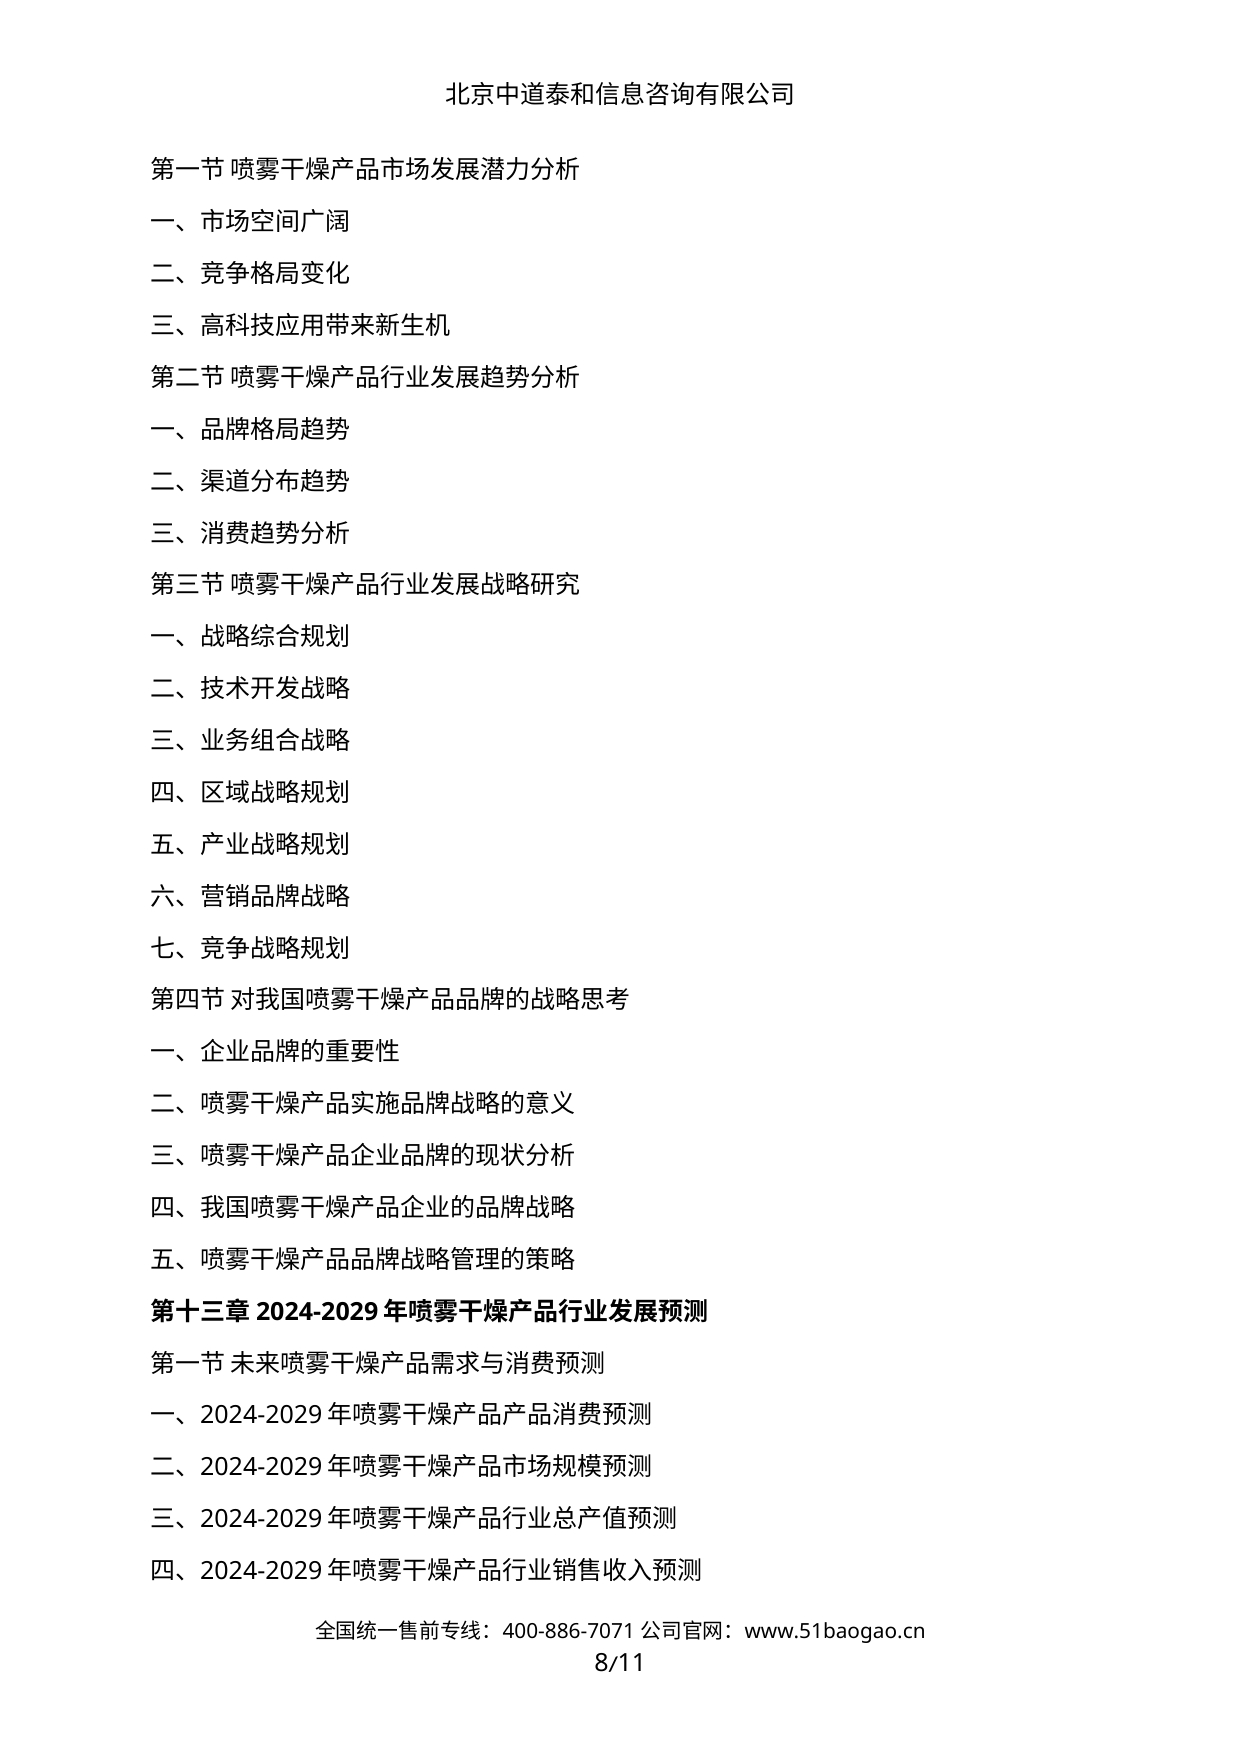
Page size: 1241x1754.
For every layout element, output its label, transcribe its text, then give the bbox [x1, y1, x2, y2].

text 五、产业战略规划 [150, 824, 1090, 861]
text 一、品牌格局趋势 [150, 409, 1090, 446]
text 二、喷雾干燥产品实施品牌战略的意义 [150, 1084, 1090, 1120]
text 第一节 喷雾干燥产品市场发展潜力分析 [150, 150, 1090, 186]
text 四、我国喷雾干燥产品企业的品牌战略 [150, 1187, 1090, 1224]
text 一、战略综合规划 [150, 617, 1090, 653]
text 三、业务组合战略 [150, 721, 1090, 757]
text 七、竞争战略规划 [150, 928, 1090, 964]
text 二、渠道分布趋势 [150, 461, 1090, 497]
text 三、2024-2029年喷雾干燥产品行业总产值预测 [150, 1499, 1090, 1535]
text 第二节 喷雾干燥产品行业发展趋势分析 [150, 357, 1090, 394]
text 第三节 喷雾干燥产品行业发展战略研究 [150, 565, 1090, 601]
text 三、高科技应用带来新生机 [150, 306, 1090, 342]
text 第四节 对我国喷雾干燥产品品牌的战略思考 [150, 980, 1090, 1016]
text 二、技术开发战略 [150, 669, 1090, 705]
text 三、喷雾干燥产品企业品牌的现状分析 [150, 1136, 1090, 1172]
text 一、2024-2029年喷雾干燥产品产品消费预测 [150, 1395, 1090, 1431]
text 第一节 未来喷雾干燥产品需求与消费预测 [150, 1343, 1090, 1379]
text 一、市场空间广阔 [150, 202, 1090, 238]
text 二、2024-2029年喷雾干燥产品市场规模预测 [150, 1447, 1090, 1483]
text 五、喷雾干燥产品品牌战略管理的策略 [150, 1239, 1090, 1276]
text 三、消费趋势分析 [150, 513, 1090, 549]
text 一、企业品牌的重要性 [150, 1032, 1090, 1068]
text 四、2024-2029年喷雾干燥产品行业销售收入预测 [150, 1551, 1090, 1587]
text 二、竞争格局变化 [150, 254, 1090, 290]
text 四、区域战略规划 [150, 772, 1090, 809]
text 第十三章 2024-2029年喷雾干燥产品行业发展预测 [150, 1291, 1090, 1327]
text 六、营销品牌战略 [150, 876, 1090, 912]
